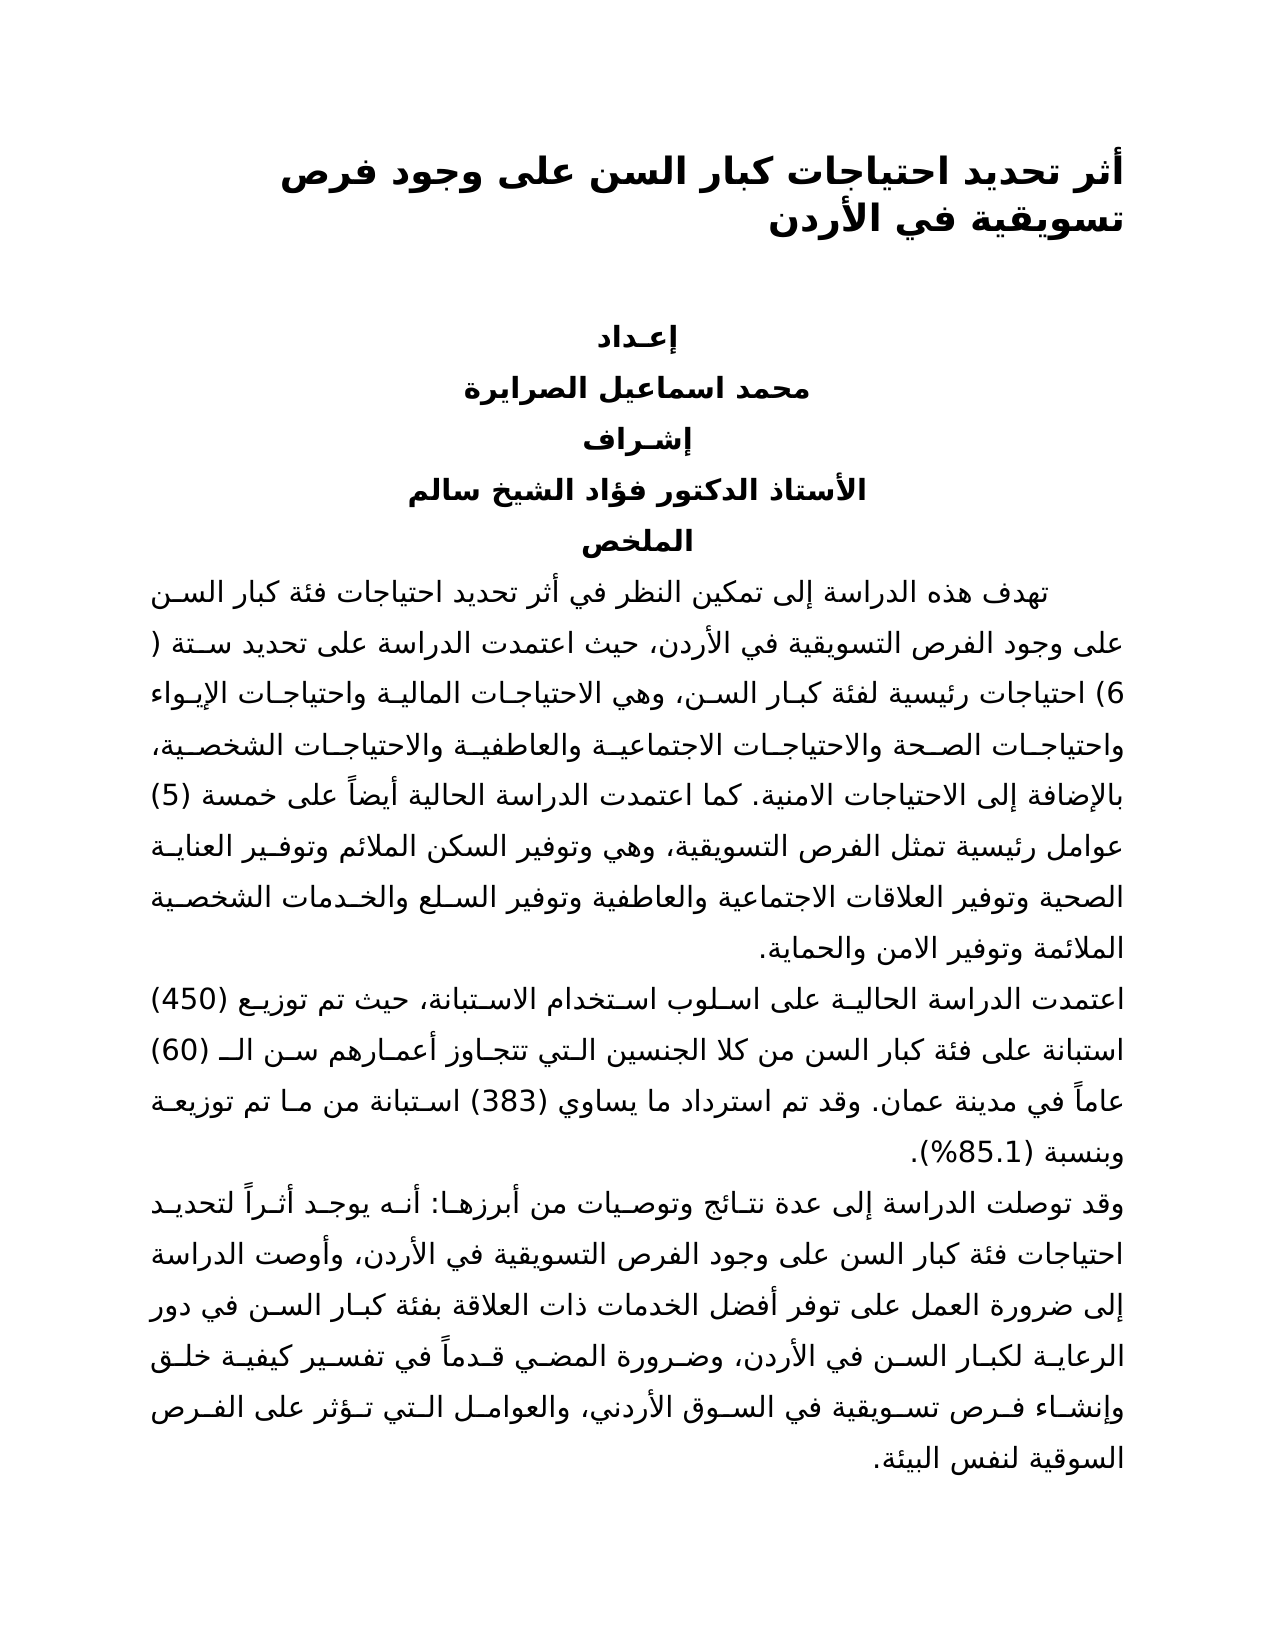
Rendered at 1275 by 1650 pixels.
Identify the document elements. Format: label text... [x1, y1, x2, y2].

text اعتمدت الدراسة الحالية على اسلوب استخدام الاستبانة، حيث تم توزيع (450) استبانة على فئة كبار السن من كلا الجنسين التي تتجاوز أعمارهم سن الـ (60) عاماً في مدينة عمان. وقد تم استرداد ما يساوي (383) استبانة من ما تم توزيعة وبنسبة (85.1%). [150, 982, 1125, 1169]
text إشـراف [150, 422, 1125, 456]
text وقد توصلت الدراسة إلى عدة نتائج وتوصيات من أبرزها: أنه يوجد أثراً لتحديد احتياجات فئة كبار السن على وجود الفرص التسويقية في الأردن، وأوصت الدراسة إلى ضرورة العمل على توفر أفضل الخدمات ذات العلاقة بفئة كبار السن في دور الرعاية لكبار السن في الأردن، وضرورة المضي قدماً في تفسير كيفية خلق وإنشاء فرص تسويقية في السوق الأردني، والعوامل التي تؤثر على الفرص السوقية لنفس البيئة. [150, 1186, 1125, 1475]
text إعـداد [150, 320, 1125, 354]
text الملخص [150, 524, 1125, 558]
text الأستاذ الدكتور فؤاد الشيخ سالم [150, 473, 1125, 507]
text أثر تحديد احتياجات كبار السن على وجود فرص تسويقية في الأردن [150, 150, 1125, 241]
text محمد اسماعيل الصرايرة [150, 371, 1125, 405]
text تهدف هذه الدراسة إلى تمكين النظر في أثر تحديد احتياجات فئة كبار السن على وجود الفرص التسويقية في الأردن، حيث اعتمدت الدراسة على تحديد ستة (6) احتياجات رئيسية لفئة كبار السن، وهي الاحتياجات المالية واحتياجات الإيواء واحتياجات الصحة والاحتياجات الاجتماعية والعاطفية والاحتياجات الشخصية، بالإضافة إلى الاحتياجات الامنية. كما اعتمدت الدراسة الحالية أيضاً على خمسة (5) عوامل رئيسية تمثل الفرص التسويقية، وهي وتوفير السكن الملائم وتوفير العناية الصحية وتوفير العلاقات الاجتماعية والعاطفية وتوفير السلع والخدمات الشخصية الملائمة وتوفير الامن والحماية. [150, 575, 1125, 966]
